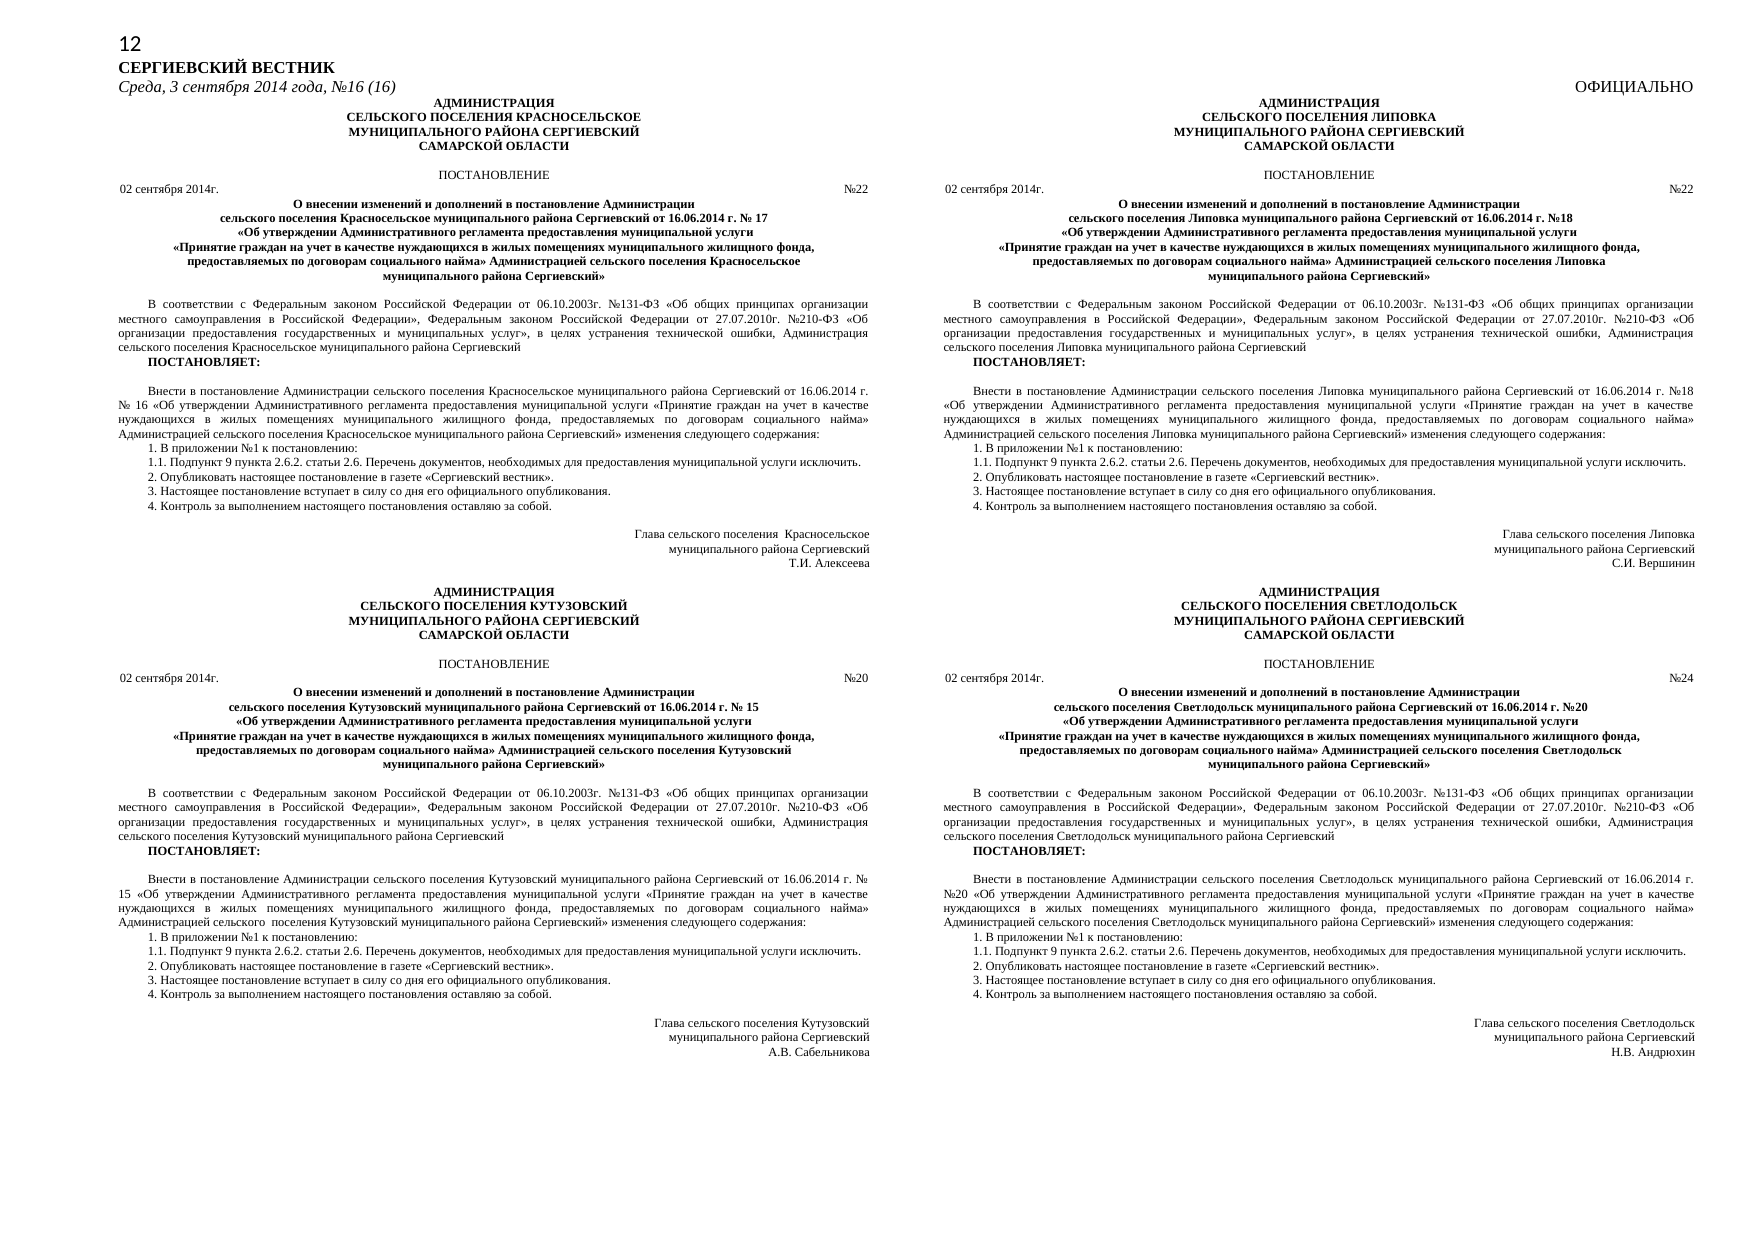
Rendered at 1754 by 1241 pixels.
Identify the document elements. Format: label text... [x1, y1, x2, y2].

text предоставляемых по договорам социального найма» Администрацией сельского поселения Красносельское [118, 254, 869, 268]
text предоставляемых по договорам социального найма» Администрацией сельского поселения Кутузовский [118, 743, 869, 757]
text ПОСТАНОВЛЯЕТ: [118, 354, 869, 369]
text 3. Настоящее постановление вступает в силу со дня его официального опубликования. [118, 973, 869, 987]
text САМАРСКОЙ ОБЛАСТИ [943, 628, 1695, 642]
text муниципального района Сергиевский [943, 541, 1695, 556]
text «Об утверждении Административного регламента предоставления муниципальной услуги [118, 714, 869, 728]
text АДМИНИСТРАЦИЯ [943, 96, 1695, 110]
text ПОСТАНОВЛЕНИЕ [118, 656, 869, 671]
text «Принятие граждан на учет в качестве нуждающихся в жилых помещениях муниципального жилищного фонда, [118, 728, 869, 743]
text МУНИЦИПАЛЬНОГО РАЙОНА СЕРГИЕВСКИЙ [118, 124, 869, 139]
text сельского поселения Кутузовский муниципального района Сергиевский от 16.06.2014 г. № 15 [118, 699, 869, 714]
text 3. Настоящее постановление вступает в силу со дня его официального опубликования. [118, 484, 869, 498]
text муниципального района Сергиевский» [943, 268, 1695, 283]
text САМАРСКОЙ ОБЛАСТИ [943, 139, 1695, 153]
text О внесении изменений и дополнений в постановление Администрации [118, 196, 869, 211]
text предоставляемых по договорам социального найма» Администрацией сельского поселения Липовка [943, 254, 1695, 268]
text С.И. Вершинин [943, 556, 1695, 570]
text 2. Опубликовать настоящее постановление в газете «Сергиевский вестник». [118, 958, 869, 973]
text А.В. Сабельникова [118, 1044, 869, 1059]
text Внести в постановление Администрации сельского поселения Липовка муниципального района Сергиевский от 16.06.2014 г. №18 «Об утверждении Административного регламента предоставления муниципальной услуги «Принятие граждан на учет в качестве нуждающихся в жилых помещениях муниципального жилищного фонда, предоставляемых по договорам социального найма» Администрацией сельского поселения Липовка муниципального района Сергиевский» изменения следующего содержания: [943, 383, 1695, 441]
text Внести в постановление Администрации сельского поселения Кутузовский муниципального района Сергиевский от 16.06.2014 г. № 15 «Об утверждении Административного регламента предоставления муниципальной услуги «Принятие граждан на учет в качестве нуждающихся в жилых помещениях муниципального жилищного фонда, предоставляемых по договорам социального найма» Администрацией сельского поселения Кутузовский муниципального района Сергиевский» изменения следующего содержания: [118, 872, 869, 929]
text сельского поселения Светлодольск муниципального района Сергиевский от 16.06.2014 г. №20 [943, 699, 1695, 714]
text 2. Опубликовать настоящее постановление в газете «Сергиевский вестник». [943, 958, 1695, 973]
text В соответствии с Федеральным законом Российской Федерации от 06.10.2003г. №131-ФЗ «Об общих принципах организации местного самоуправления в Российской Федерации», Федеральным законом Российской Федерации от 27.07.2010г. №210-ФЗ «Об организации предоставления государственных и муниципальных услуг», в целях устранения технической ошибки, Администрация сельского поселения Красносельское муниципального района Сергиевский [118, 297, 869, 354]
text Н.В. Андрюхин [943, 1044, 1695, 1059]
text сельского поселения Красносельское муниципального района Сергиевский от 16.06.2014 г. № 17 [118, 211, 869, 225]
text муниципального района Сергиевский» [118, 268, 869, 283]
text Глава сельского поселения Красносельское [118, 527, 869, 541]
text ПОСТАНОВЛЯЕТ: [118, 843, 869, 858]
text ПОСТАНОВЛЕНИЕ [943, 168, 1695, 182]
text 1. В приложении №1 к постановлению: [943, 929, 1695, 944]
text муниципального района Сергиевский [943, 1030, 1695, 1044]
text 4. Контроль за выполнением настоящего постановления оставляю за собой. [118, 987, 869, 1001]
text 4. Контроль за выполнением настоящего постановления оставляю за собой. [943, 498, 1695, 513]
text В соответствии с Федеральным законом Российской Федерации от 06.10.2003г. №131-ФЗ «Об общих принципах организации местного самоуправления в Российской Федерации», Федеральным законом Российской Федерации от 27.07.2010г. №210-ФЗ «Об организации предоставления государственных и муниципальных услуг», в целях устранения технической ошибки, Администрация сельского поселения Кутузовский муниципального района Сергиевский [118, 786, 869, 843]
text СЕЛЬСКОГО ПОСЕЛЕНИЯ КРАСНОСЕЛЬСКОЕ [118, 110, 869, 124]
text МУНИЦИПАЛЬНОГО РАЙОНА СЕРГИЕВСКИЙ [943, 613, 1695, 628]
text 02 сентября 2014г. №22 [118, 182, 869, 196]
text СЕЛЬСКОГО ПОСЕЛЕНИЯ КУТУЗОВСКИЙ [118, 599, 869, 613]
text «Об утверждении Административного регламента предоставления муниципальной услуги [118, 225, 869, 239]
text Глава сельского поселения Кутузовский [118, 1016, 869, 1030]
text Внести в постановление Администрации сельского поселения Красносельское муниципального района Сергиевский от 16.06.2014 г. № 16 «Об утверждении Административного регламента предоставления муниципальной услуги «Принятие граждан на учет в качестве нуждающихся в жилых помещениях муниципального жилищного фонда, предоставляемых по договорам социального найма» Администрацией сельского поселения Красносельское муниципального района Сергиевский» изменения следующего содержания: [118, 383, 869, 441]
text 2. Опубликовать настоящее постановление в газете «Сергиевский вестник». [118, 469, 869, 484]
text 1.1. Подпункт 9 пункта 2.6.2. статьи 2.6. Перечень документов, необходимых для предоставления муниципальной услуги исключить. [118, 455, 869, 469]
text ПОСТАНОВЛЯЕТ: [943, 843, 1695, 858]
text «Принятие граждан на учет в качестве нуждающихся в жилых помещениях муниципального жилищного фонда, [943, 728, 1695, 743]
text «Об утверждении Административного регламента предоставления муниципальной услуги [943, 225, 1695, 239]
text муниципального района Сергиевский» [118, 757, 869, 771]
text муниципального района Сергиевский [118, 541, 869, 556]
text САМАРСКОЙ ОБЛАСТИ [118, 139, 869, 153]
text 02 сентября 2014г. №24 [943, 671, 1695, 685]
text О внесении изменений и дополнений в постановление Администрации [943, 685, 1695, 699]
text 1. В приложении №1 к постановлению: [943, 441, 1695, 455]
text 02 сентября 2014г. №20 [118, 671, 869, 685]
text муниципального района Сергиевский [118, 1030, 869, 1044]
text сельского поселения Липовка муниципального района Сергиевский от 16.06.2014 г. №18 [943, 211, 1695, 225]
text 1.1. Подпункт 9 пункта 2.6.2. статьи 2.6. Перечень документов, необходимых для предоставления муниципальной услуги исключить. [943, 455, 1695, 469]
text Т.И. Алексеева [118, 556, 869, 570]
text МУНИЦИПАЛЬНОГО РАЙОНА СЕРГИЕВСКИЙ [118, 613, 869, 628]
text О внесении изменений и дополнений в постановление Администрации [943, 196, 1695, 211]
text ПОСТАНОВЛЕНИЕ [118, 168, 869, 182]
text 4. Контроль за выполнением настоящего постановления оставляю за собой. [118, 498, 869, 513]
text 1. В приложении №1 к постановлению: [118, 929, 869, 944]
text 02 сентября 2014г. №22 [943, 182, 1695, 196]
text СЕЛЬСКОГО ПОСЕЛЕНИЯ ЛИПОВКА [943, 110, 1695, 124]
text О внесении изменений и дополнений в постановление Администрации [118, 685, 869, 699]
text 3. Настоящее постановление вступает в силу со дня его официального опубликования. [943, 484, 1695, 498]
text Внести в постановление Администрации сельского поселения Светлодольск муниципального района Сергиевский от 16.06.2014 г. №20 «Об утверждении Административного регламента предоставления муниципальной услуги «Принятие граждан на учет в качестве нуждающихся в жилых помещениях муниципального жилищного фонда, предоставляемых по договорам социального найма» Администрацией сельского поселения Светлодольск муниципального района Сергиевский» изменения следующего содержания: [943, 872, 1695, 929]
text САМАРСКОЙ ОБЛАСТИ [118, 628, 869, 642]
text 2. Опубликовать настоящее постановление в газете «Сергиевский вестник». [943, 469, 1695, 484]
text АДМИНИСТРАЦИЯ [118, 584, 869, 599]
text «Об утверждении Административного регламента предоставления муниципальной услуги [943, 714, 1695, 728]
text муниципального района Сергиевский» [943, 757, 1695, 771]
text АДМИНИСТРАЦИЯ [118, 96, 869, 110]
text Глава сельского поселения Липовка [943, 527, 1695, 541]
text 1.1. Подпункт 9 пункта 2.6.2. статьи 2.6. Перечень документов, необходимых для предоставления муниципальной услуги исключить. [943, 944, 1695, 958]
text В соответствии с Федеральным законом Российской Федерации от 06.10.2003г. №131-ФЗ «Об общих принципах организации местного самоуправления в Российской Федерации», Федеральным законом Российской Федерации от 27.07.2010г. №210-ФЗ «Об организации предоставления государственных и муниципальных услуг», в целях устранения технической ошибки, Администрация сельского поселения Светлодольск муниципального района Сергиевский [943, 786, 1695, 843]
text 4. Контроль за выполнением настоящего постановления оставляю за собой. [943, 987, 1695, 1001]
text Глава сельского поселения Светлодольск [943, 1016, 1695, 1030]
text МУНИЦИПАЛЬНОГО РАЙОНА СЕРГИЕВСКИЙ [943, 124, 1695, 139]
text 1.1. Подпункт 9 пункта 2.6.2. статьи 2.6. Перечень документов, необходимых для предоставления муниципальной услуги исключить. [118, 944, 869, 958]
text АДМИНИСТРАЦИЯ [943, 584, 1695, 599]
text СЕЛЬСКОГО ПОСЕЛЕНИЯ СВЕТЛОДОЛЬСК [943, 599, 1695, 613]
text ПОСТАНОВЛЕНИЕ [943, 656, 1695, 671]
text 1. В приложении №1 к постановлению: [118, 441, 869, 455]
text ПОСТАНОВЛЯЕТ: [943, 354, 1695, 369]
text «Принятие граждан на учет в качестве нуждающихся в жилых помещениях муниципального жилищного фонда, [118, 239, 869, 254]
text В соответствии с Федеральным законом Российской Федерации от 06.10.2003г. №131-ФЗ «Об общих принципах организации местного самоуправления в Российской Федерации», Федеральным законом Российской Федерации от 27.07.2010г. №210-ФЗ «Об организации предоставления государственных и муниципальных услуг», в целях устранения технической ошибки, Администрация сельского поселения Липовка муниципального района Сергиевский [943, 297, 1695, 354]
text предоставляемых по договорам социального найма» Администрацией сельского поселения Светлодольск [943, 743, 1695, 757]
text 3. Настоящее постановление вступает в силу со дня его официального опубликования. [943, 973, 1695, 987]
text «Принятие граждан на учет в качестве нуждающихся в жилых помещениях муниципального жилищного фонда, [943, 239, 1695, 254]
